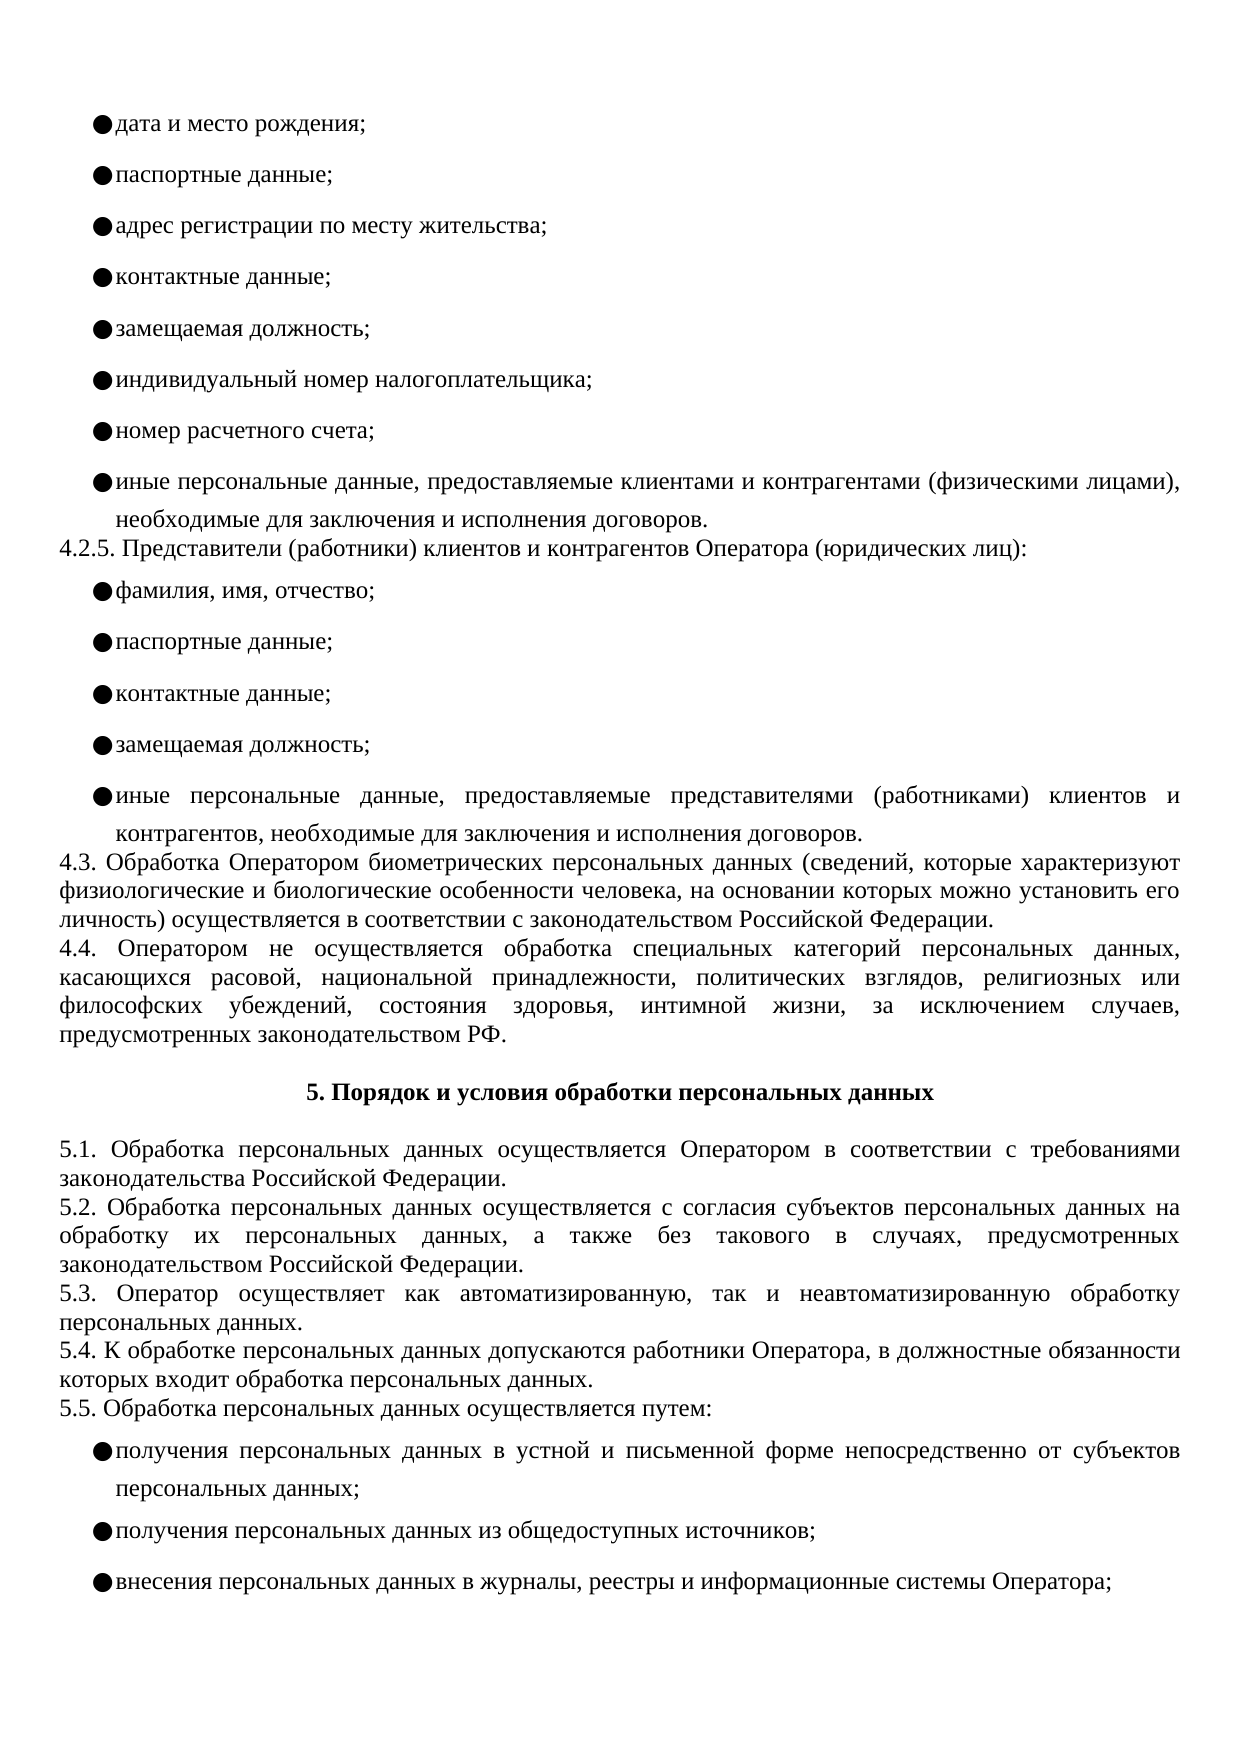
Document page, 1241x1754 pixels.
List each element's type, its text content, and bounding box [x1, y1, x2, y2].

text 5.2. Обработка персональных данных осуществляется с согласия субъектов персональных данных на обработку их персональных данных, а также без такового в случаях, предусмотренных законодательством Российской Федерации. [59, 1192, 1181, 1278]
list внесения персональных данных в журналы, реестры и информационные системы Оператора; [92, 1553, 1181, 1604]
list замещаемая должность; [92, 715, 1181, 767]
list номер расчетного счета; [92, 402, 1181, 453]
list контактные данные; [92, 664, 1181, 715]
text 4.4. Оператором не осуществляется обработка специальных категорий персональных данных, касающихся расовой, национальной принадлежности, политических взглядов, религиозных или философских убеждений, состояния здоровья, интимной жизни, за исключением случаев, предусмотренных законодательством РФ. [59, 933, 1181, 1048]
list адрес регистрации по месту жительства; [92, 197, 1181, 248]
text 4.2.5. Представители (работники) клиентов и контрагентов Оператора (юридических лиц): [59, 533, 1181, 562]
text 5.5. Обработка персональных данных осуществляется путем: [59, 1393, 1181, 1422]
text 5.3. Оператор осуществляет как автоматизированную, так и неавтоматизированную обработку персональных данных. [59, 1278, 1181, 1335]
list получения персональных данных в устной и письменной форме непосредственно от субъектов персональных данных; [92, 1422, 1181, 1502]
list иные персональные данные, предоставляемые представителями (работниками) клиентов и контрагентов, необходимые для заключения и исполнения договоров. [92, 767, 1181, 847]
text 4.3. Обработка Оператором биометрических персональных данных (сведений, которые характеризуют физиологические и биологические особенности человека, на основании которых можно установить его личность) осуществляется в соответствии с законодательством Российской Федерации. [59, 847, 1181, 933]
text 5. Порядок и условия обработки персональных данных [59, 1077, 1181, 1105]
text 5.4. К обработке персональных данных допускаются работники Оператора, в должностные обязанности которых входит обработка персональных данных. [59, 1335, 1181, 1393]
list фамилия, имя, отчество; [92, 562, 1181, 613]
text 5.1. Обработка персональных данных осуществляется Оператором в соответствии с требованиями законодательства Российской Федерации. [59, 1134, 1181, 1192]
list индивидуальный номер налогоплательщика; [92, 350, 1181, 402]
list дата и место рождения; [92, 94, 1181, 145]
list паспортные данные; [92, 613, 1181, 664]
list замещаемая должность; [92, 299, 1181, 350]
list контактные данные; [92, 248, 1181, 299]
list иные персональные данные, предоставляемые клиентами и контрагентами (физическими лицами), необходимые для заключения и исполнения договоров. [92, 453, 1181, 533]
list паспортные данные; [92, 145, 1181, 197]
list получения персональных данных из общедоступных источников; [92, 1502, 1181, 1553]
